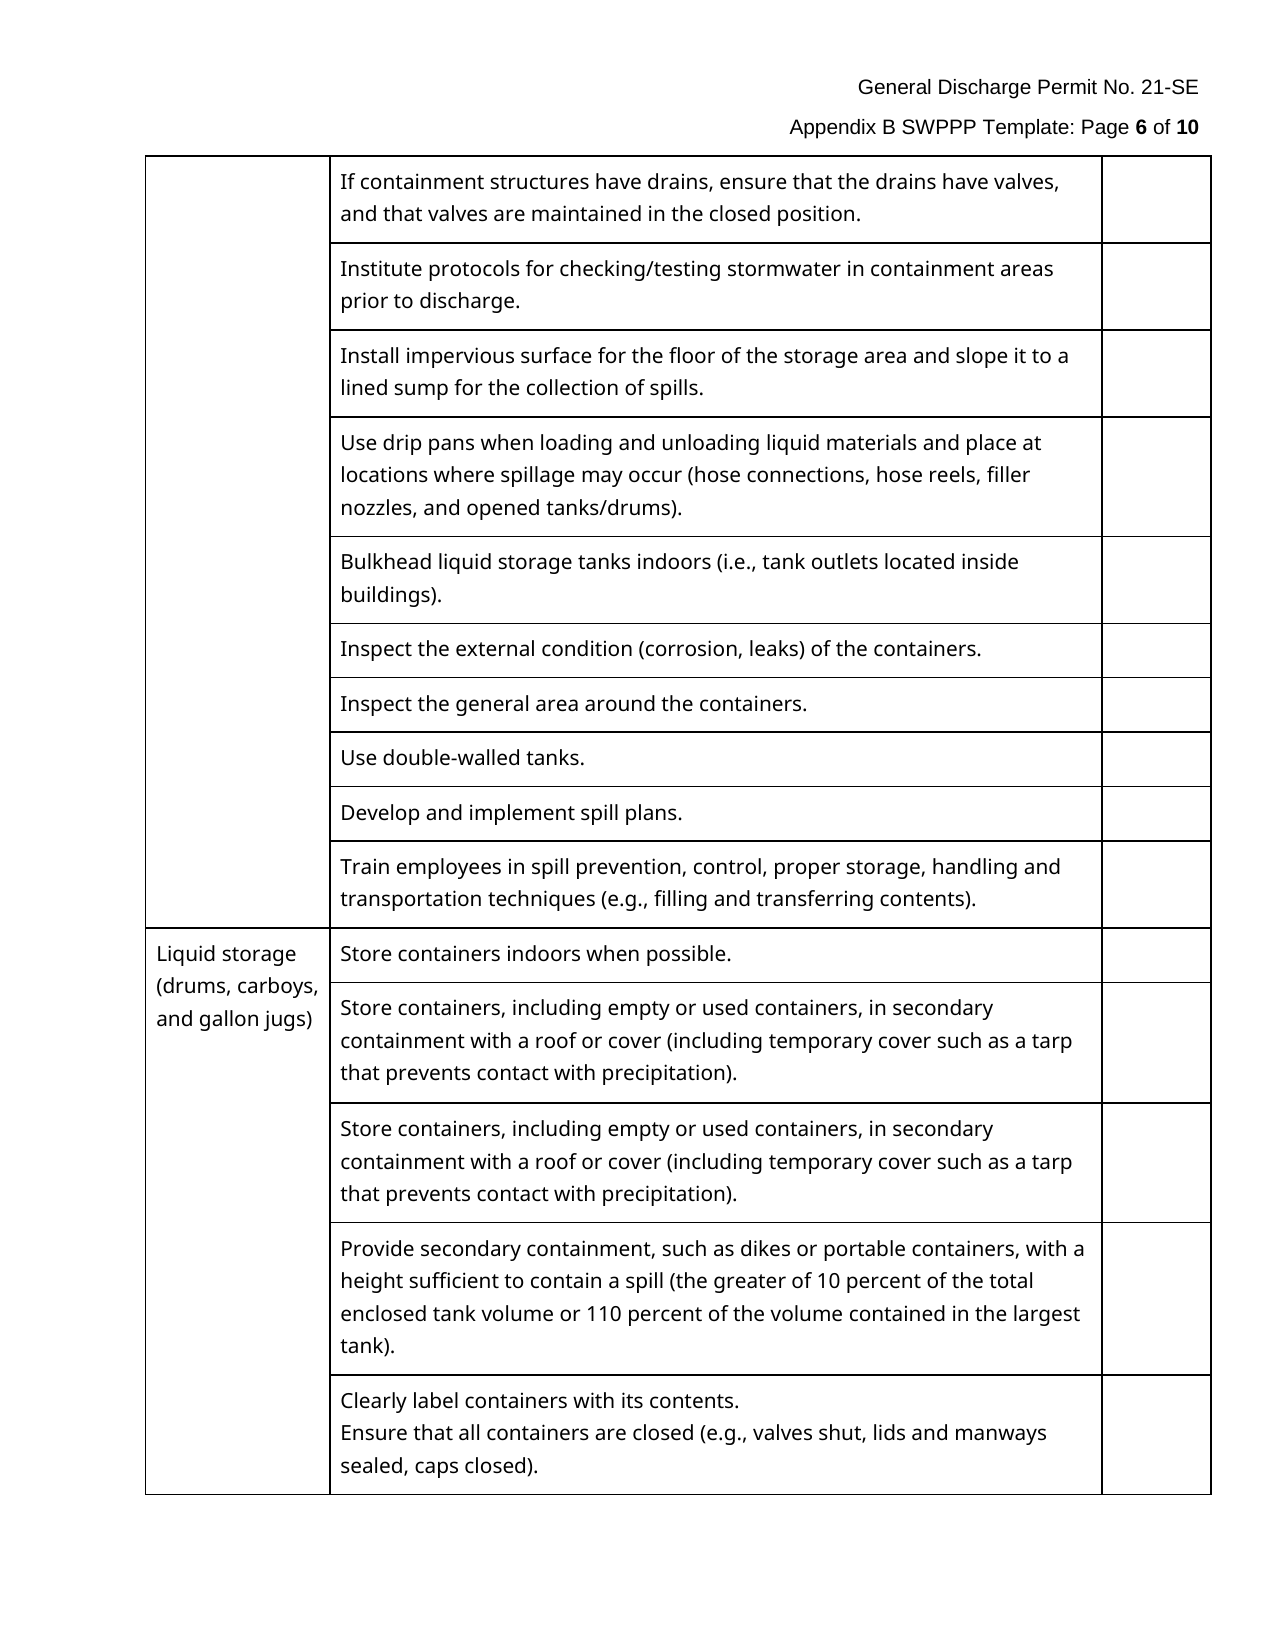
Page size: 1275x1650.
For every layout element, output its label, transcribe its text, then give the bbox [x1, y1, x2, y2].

table_cell [1103, 624, 1210, 677]
table_cell [1103, 787, 1210, 840]
table_cell Use double-walled tanks. [331, 733, 1101, 786]
table_cell Inspect the general area around the containers. [331, 678, 1101, 731]
table_cell [1103, 842, 1210, 927]
table_cell Install impervious surface for the floor of the storage area and slope it to a lined sump for the collection of spills. [331, 331, 1101, 416]
table_cell [1103, 1376, 1210, 1493]
table_cell Institute protocols for checking/testing stormwater in containment areas prior to discharge. [331, 244, 1101, 329]
table_cell Bulkhead liquid storage tanks indoors (i.e., tank outlets located inside buildings). [331, 537, 1101, 622]
table_cell [1103, 331, 1210, 416]
table_cell Develop and implement spill plans. [331, 787, 1101, 840]
table_cell [1103, 1223, 1210, 1374]
table_cell If containment structures have drains, ensure that the drains have valves, and that valves are maintained in the closed position. [331, 157, 1101, 242]
table_cell Clearly label containers with its contents. Ensure that all containers are closed (e.g., valves shut, lids and manways sealed, caps closed). [331, 1376, 1101, 1493]
table_cell [1103, 678, 1210, 731]
table_cell [1103, 418, 1210, 536]
table_cell Liquid storage (drums, carboys, and gallon jugs) [146, 929, 329, 1493]
table_cell [1103, 244, 1210, 329]
table_cell Store containers, including empty or used containers, in secondary containment with a roof or cover (including temporary cover such as a tarp that prevents contact with precipitation). [331, 983, 1101, 1102]
table_cell [1103, 929, 1210, 981]
table_cell [1103, 733, 1210, 786]
table_cell [1103, 157, 1210, 242]
table_cell [1103, 1104, 1210, 1222]
table_cell Store containers, including empty or used containers, in secondary containment with a roof or cover (including temporary cover such as a tarp that prevents contact with precipitation). [331, 1104, 1101, 1222]
table_cell Train employees in spill prevention, control, proper storage, handling and transportation techniques (e.g., filling and transferring contents). [331, 842, 1101, 927]
table_cell Use drip pans when loading and unloading liquid materials and place at locations where spillage may occur (hose connections, hose reels, filler nozzles, and opened tanks/drums). [331, 418, 1101, 536]
table_cell Store containers indoors when possible. [331, 929, 1101, 981]
table_cell [1103, 983, 1210, 1102]
table_cell Provide secondary containment, such as dikes or portable containers, with a height sufficient to contain a spill (the greater of 10 percent of the total enclosed tank volume or 110 percent of the volume contained in the largest tank). [331, 1223, 1101, 1374]
table_cell [1103, 537, 1210, 622]
table_cell Inspect the external condition (corrosion, leaks) of the containers. [331, 624, 1101, 677]
